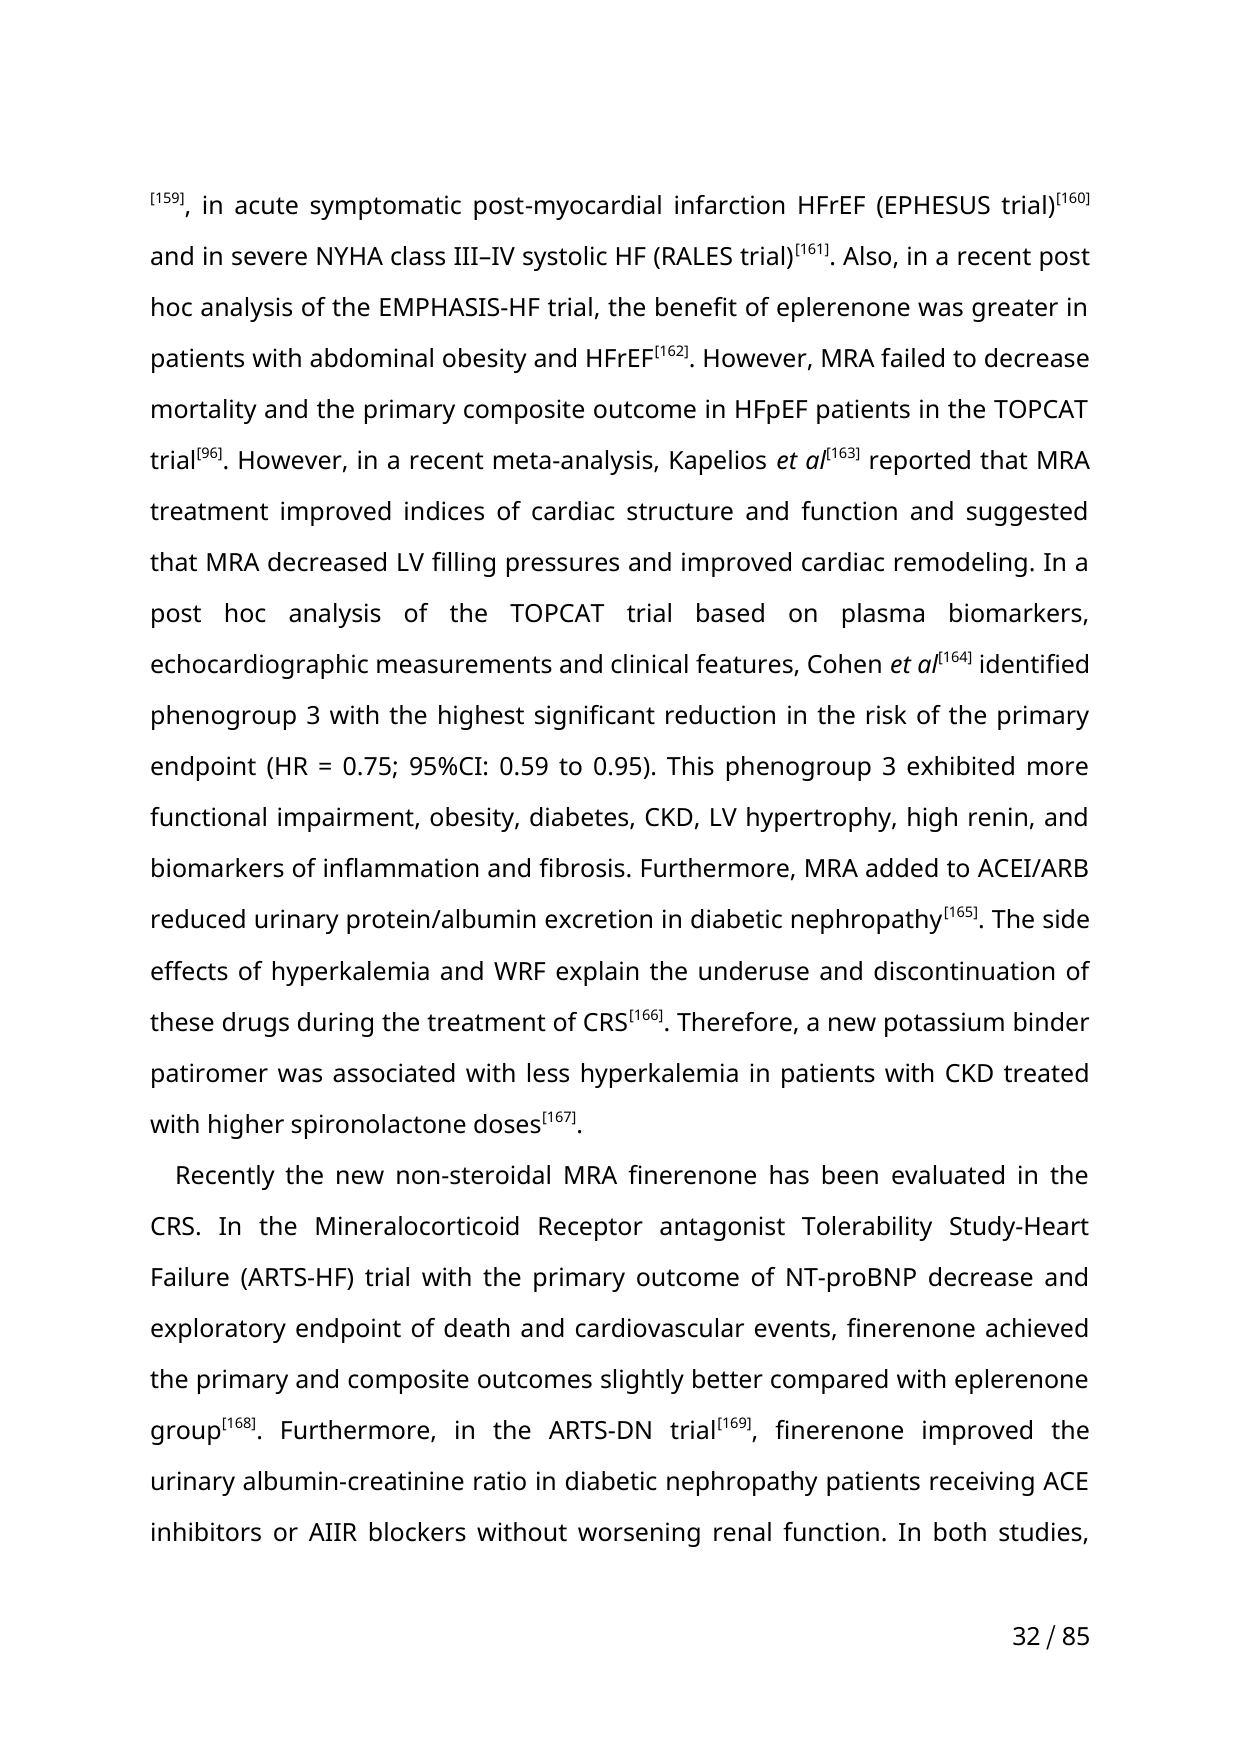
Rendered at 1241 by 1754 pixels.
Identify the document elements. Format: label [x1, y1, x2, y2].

text [150, 1157, 1090, 1549]
text [150, 187, 1090, 1140]
